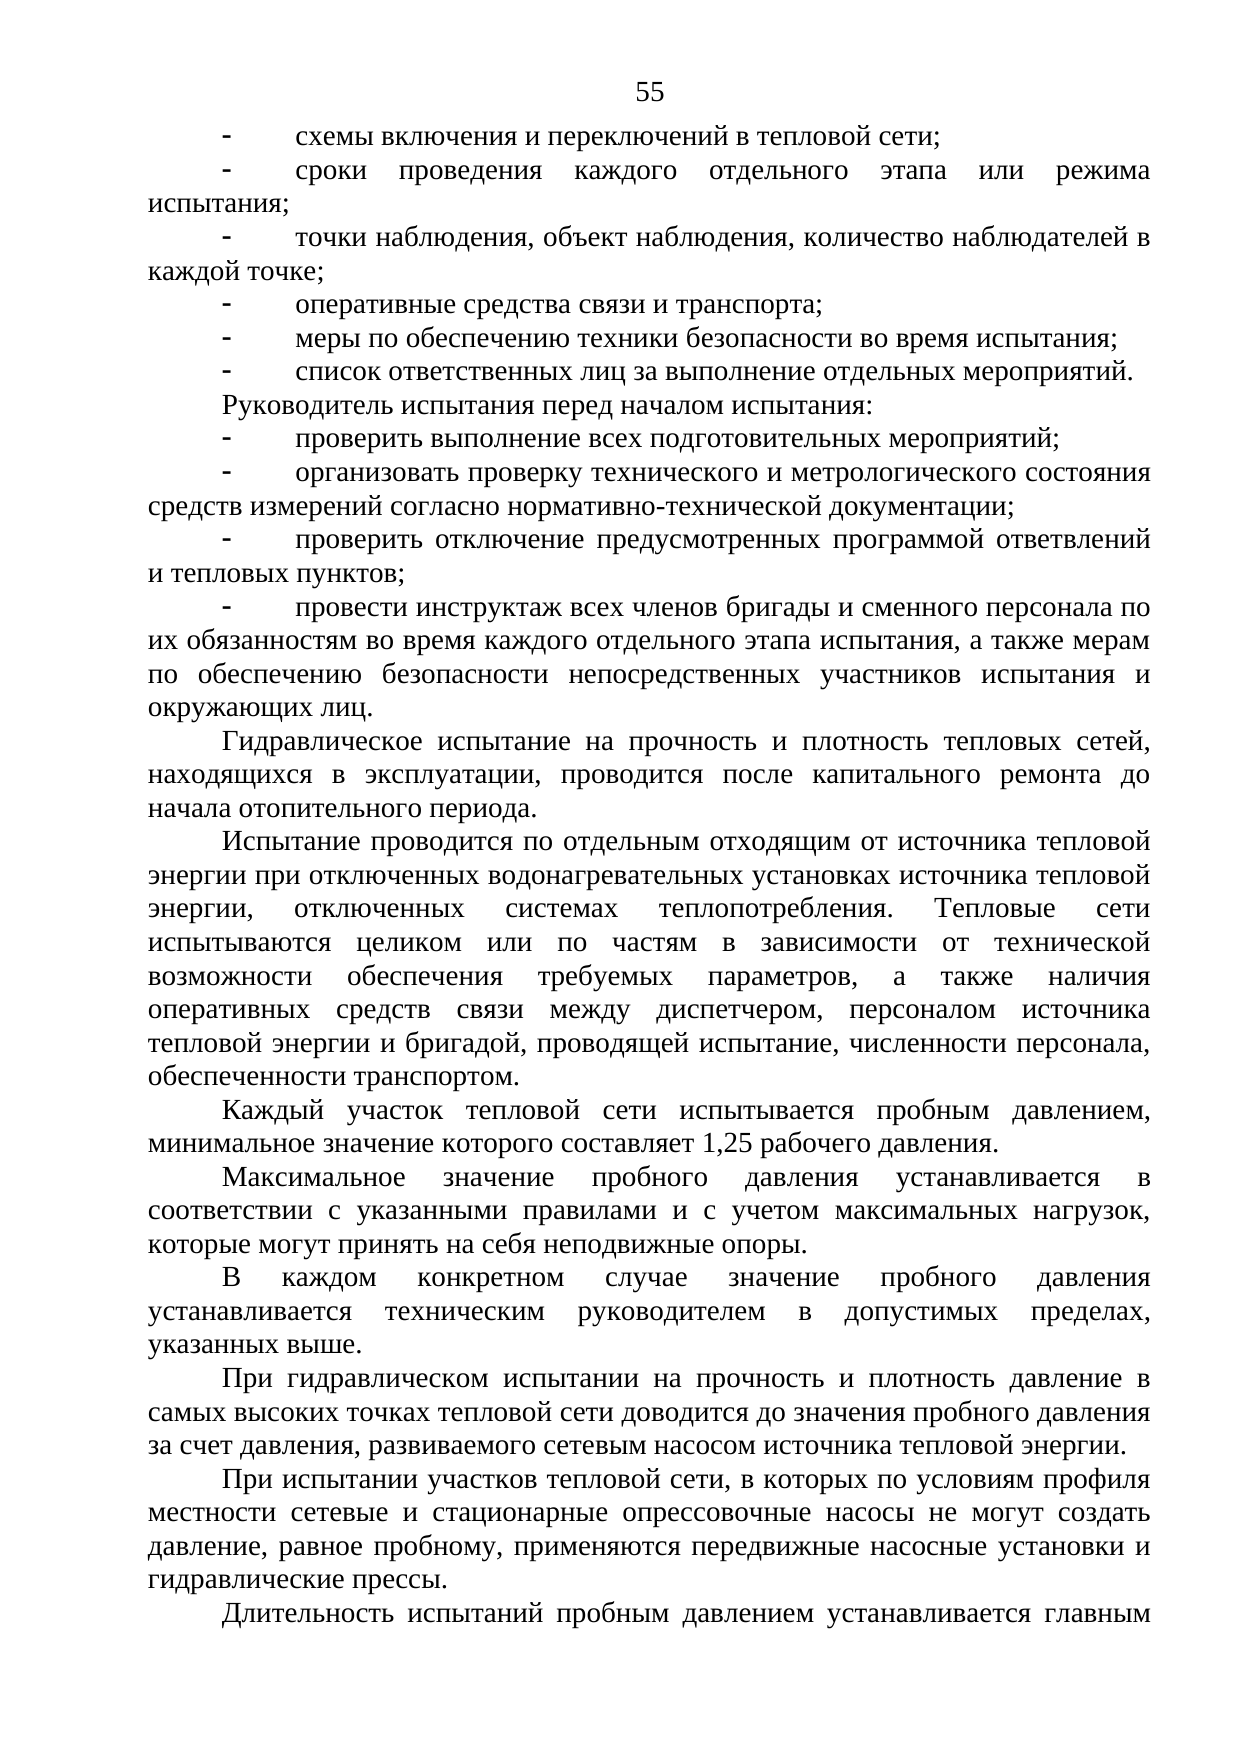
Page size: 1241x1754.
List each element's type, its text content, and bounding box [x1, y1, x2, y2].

text проверить отключение предусмотренных программой ответвлений и тепловых пунктов; [148, 521, 1152, 589]
text Руководитель испытания перед началом испытания: [148, 387, 1152, 421]
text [148, 1595, 1152, 1628]
text Максимальное значение пробного давления устанавливается в соответствии с указанными правилами и с учетом максимальных нагрузок, которые могут принять на себя неподвижные опоры. [148, 1159, 1152, 1259]
text сроки проведения каждого отдельного этапа или режима испытания; [148, 152, 1152, 219]
text Гидравлическое испытание на прочность и плотность тепловых сетей, находящихся в эксплуатации, проводится после капитального ремонта до начала отопительного периода. [148, 723, 1152, 823]
text провести инструктаж всех членов бригады и сменного персонала по их обязанностям во время каждого отдельного этапа испытания, а также мерам по обеспечению безопасности непосредственных участников испытания и окружающих лиц. [148, 589, 1152, 723]
text проверить выполнение всех подготовительных мероприятий; [148, 421, 1152, 454]
text схемы включения и переключений в тепловой сети; [148, 118, 1152, 152]
text Каждый участок тепловой сети испытывается пробным давлением, минимальное значение которого составляет 1,25 рабочего давления. [148, 1092, 1152, 1159]
text При гидравлическом испытании на прочность и плотность давление в самых высоких точках тепловой сети доводится до значения пробного давления за счет давления, развиваемого сетевым насосом источника тепловой энергии. [148, 1360, 1152, 1461]
text оперативные средства связи и транспорта; [148, 286, 1152, 320]
text Испытание проводится по отдельным отходящим от источника тепловой энергии при отключенных водонагревательных установках источника тепловой энергии, отключенных системах теплопотребления. Тепловые сети испытываются целиком или по частям в зависимости от технической возможности обеспечения требуемых параметров, а также наличия оперативных средств связи между диспетчером, персоналом источника тепловой энергии и бригадой, проводящей испытание, численности персонала, обеспеченности транспортом. [148, 823, 1152, 1092]
text точки наблюдения, объект наблюдения, количество наблюдателей в каждой точке; [148, 219, 1152, 286]
text список ответственных лиц за выполнение отдельных мероприятий. [148, 353, 1152, 387]
text При испытании участков тепловой сети, в которых по условиям профиля местности сетевые и стационарные опрессовочные насосы не могут создать давление, равное пробному, применяются передвижные насосные установки и гидравлические прессы. [148, 1461, 1152, 1595]
text организовать проверку технического и метрологического состояния средств измерений согласно нормативно-технической документации; [148, 454, 1152, 521]
text В каждом конкретном случае значение пробного давления устанавливается техническим руководителем в допустимых пределах, указанных выше. [148, 1259, 1152, 1360]
text меры по обеспечению техники безопасности во время испытания; [148, 320, 1152, 353]
